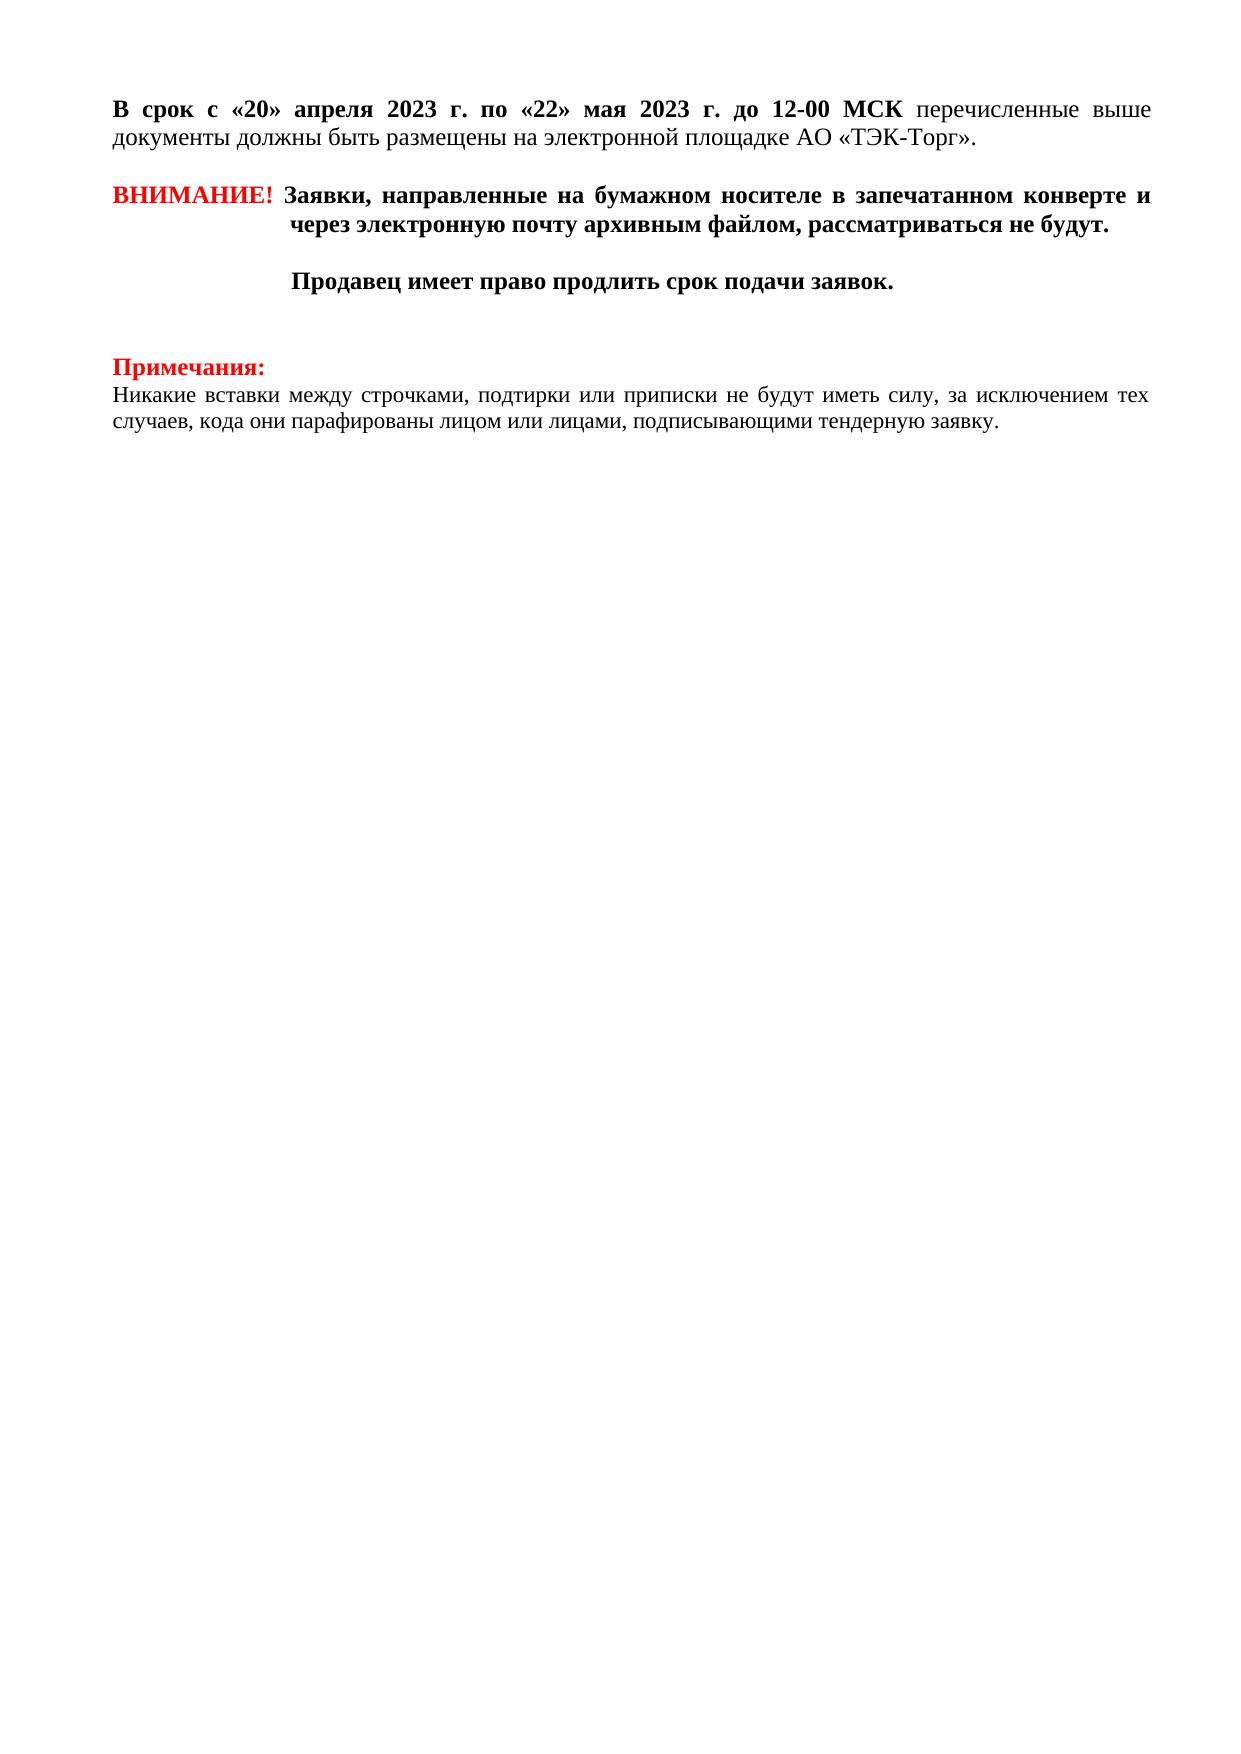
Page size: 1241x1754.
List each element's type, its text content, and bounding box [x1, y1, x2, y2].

text В срок с «20» апреля 2023 г. по «22» мая 2023 г. до 12-00 МСК перечисленные выше документы должны быть размещены на электронной площадке АО «ТЭК-Торг». [112, 94, 1152, 151]
text Примечания: [112, 352, 1152, 381]
text Никакие вставки между строчками, подтирки или приписки не будут иметь силу, за исключением тех случаев, кода они парафированы лицом или лицами, подписывающими тендерную заявку. [112, 381, 1152, 434]
text ВНИМАНИЕ! Заявки, направленные на бумажном носителе в запечатанном конверте и через электронную почту архивным файлом, рассматриваться не будут. [112, 180, 1152, 237]
text Продавец имеет право продлить срок подачи заявок. [260, 266, 1152, 295]
